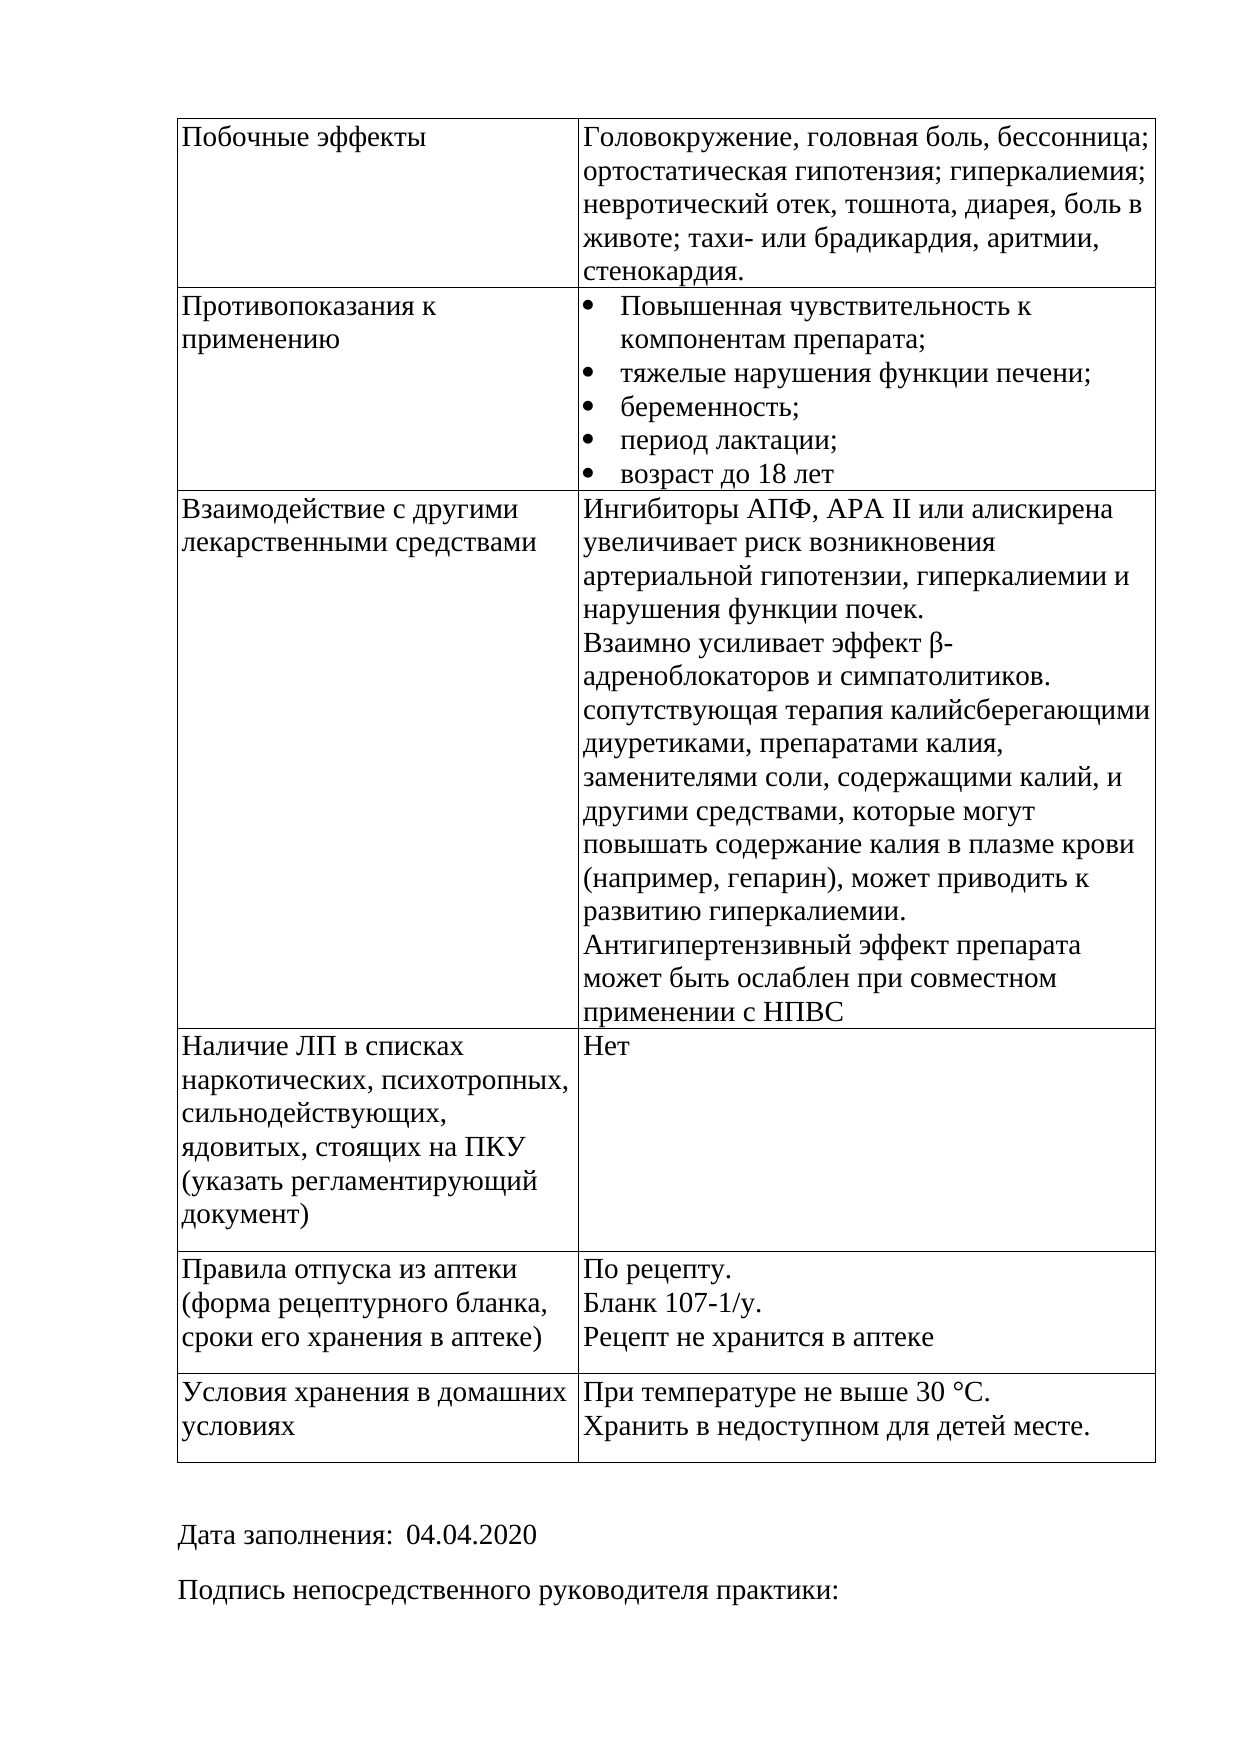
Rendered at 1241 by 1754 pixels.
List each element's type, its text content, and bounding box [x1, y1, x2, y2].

text Подпись непосредственного руководителя практики: [177, 1572, 1152, 1605]
table_cell Правила отпуска из аптеки (форма рецептурного бланка, сроки его хранения в аптеке) [178, 1252, 578, 1373]
table_cell По рецепту. Бланк 107-1/у. Рецепт не хранится в аптеке [579, 1252, 1155, 1373]
table_cell Ингибиторы АПФ, АРА II или алискирена увеличивает риск возникновения артериальной гипотензии, гиперкалиемии и нарушения функции почек. Взаимно усиливает эффект β-адреноблокаторов и симпатолитиков. сопутствующая терапия калийсберегающими диуретиками, препаратами калия, заменителями соли, содержащими калий, и другими средствами, которые могут повышать содержание калия в плазме крови (например, гепарин), может приводить к развитию гиперкалиемии. Антигипертензивный эффект препарата может быть ослаблен при совместном применении с НПВС [579, 491, 1155, 1027]
text Дата заполнения: 04.04.2020 [177, 1517, 1152, 1551]
table_cell Наличие ЛП в списках наркотических, психотропных, сильнодействующих, ядовитых, стоящих на ПКУ (указать регламентирующий документ) [178, 1029, 578, 1251]
table_cell Побочные эффекты [178, 119, 578, 287]
table_cell При температуре не выше 30 °C. Хранить в недоступном для детей месте. [579, 1374, 1155, 1462]
table_cell Головокружение, головная боль, бессонница; ортостатическая гипотензия; гиперкалиемия; невротический отек, тошнота, диарея, боль в животе; тахи- или брадикардия, аритмии, стенокардия. [579, 119, 1155, 287]
table_cell Повышенная чувствительность к компонентам препарата; тяжелые нарушения функции печени; беременность; период лактации; возраст до 18 лет [579, 288, 1155, 490]
table_cell Условия хранения в домашних условиях [178, 1374, 578, 1462]
table_cell Нет [579, 1029, 1155, 1251]
table_cell Взаимодействие с другими лекарственными средствами [178, 491, 578, 1027]
table_cell Противопоказания к применению [178, 288, 578, 490]
